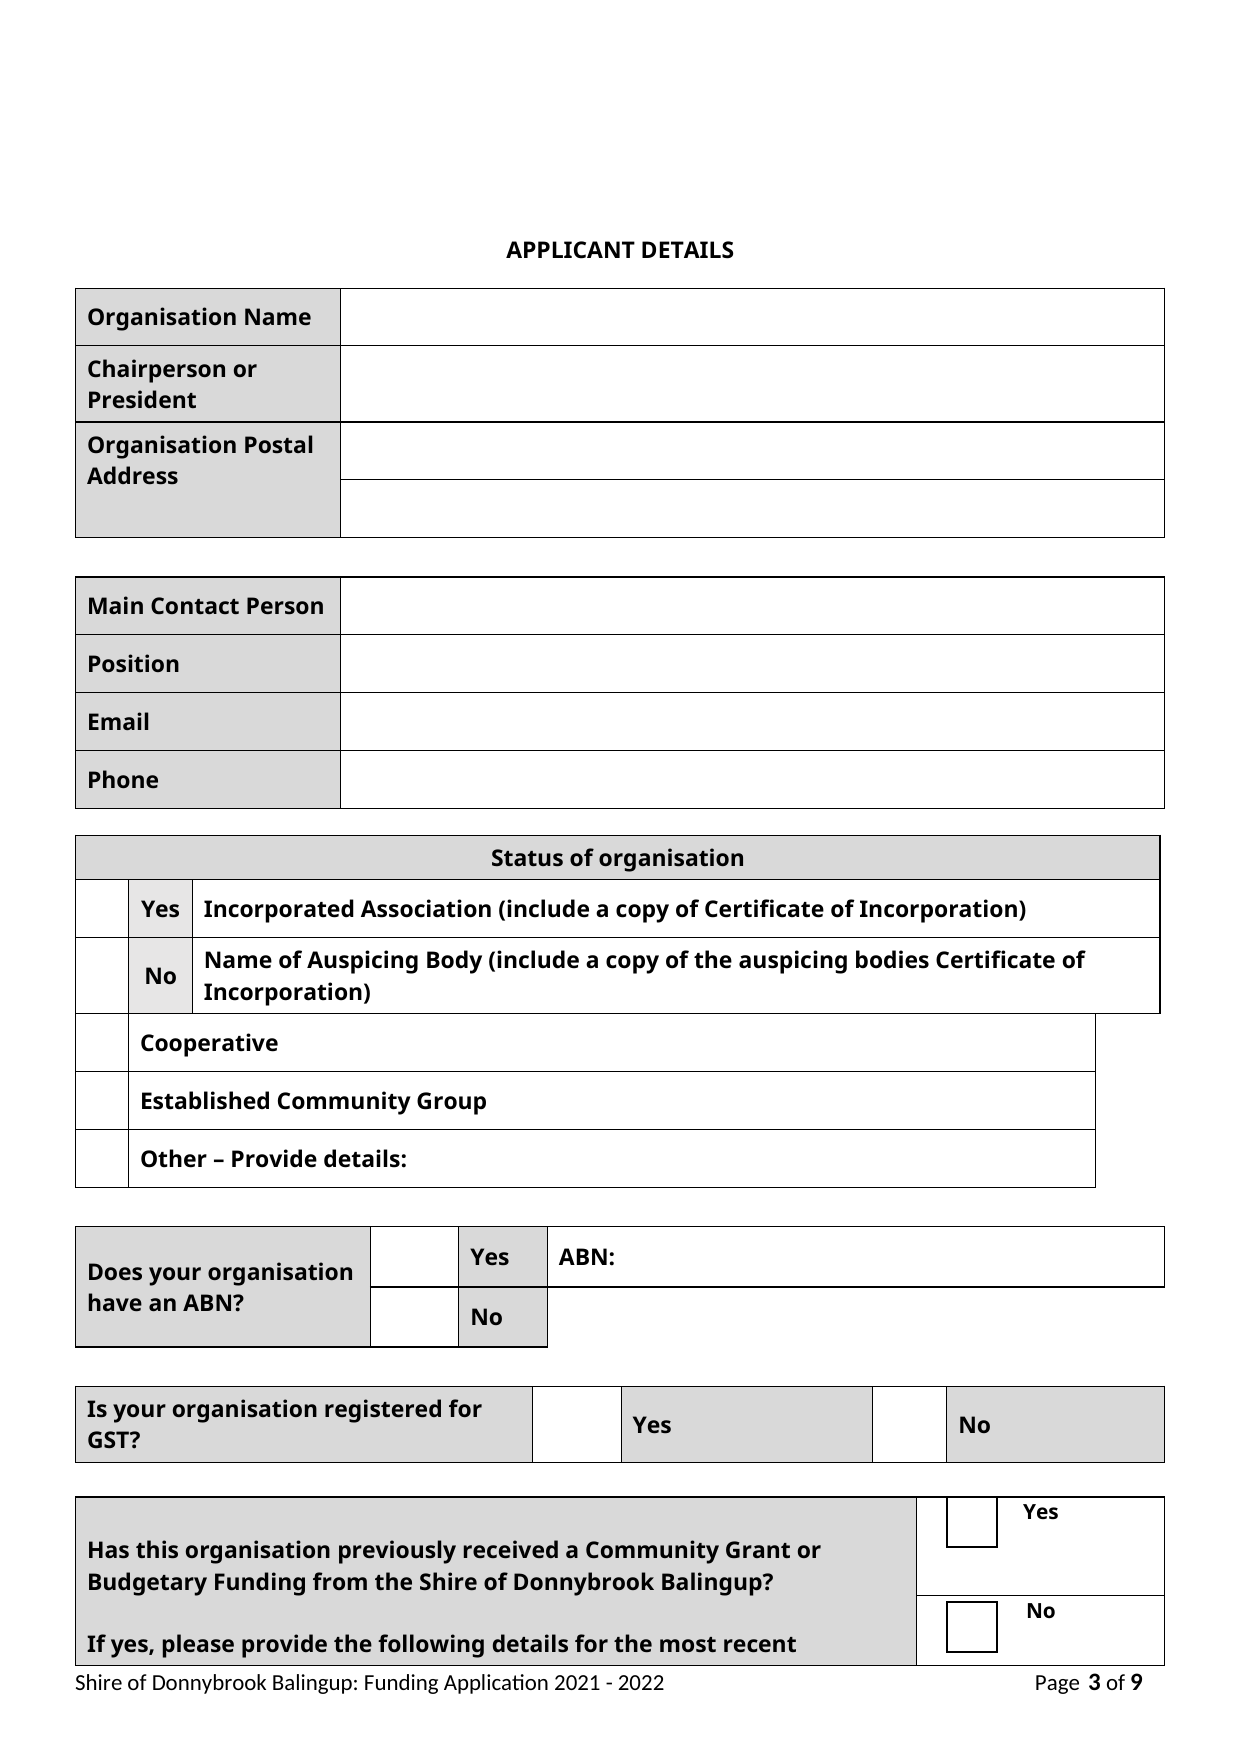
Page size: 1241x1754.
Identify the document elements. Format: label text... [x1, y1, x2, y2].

table_cell [341, 480, 1164, 537]
table_cell Organisation Postal Address [76, 423, 340, 537]
table_cell No [129, 938, 192, 1013]
table_header Has this organisation previously received a Community Grant or Budgetary Funding from the Shire of Donnybrook Balingup? If yes, please provide the following details for the most recent Community Grant or Budgetary Funding you have received. [76, 1498, 916, 1665]
table_header No [947, 1387, 1164, 1462]
table_cell Established Community Group [129, 1072, 1095, 1129]
table_cell Name of Auspicing Body (include a copy of the auspicing bodies Certificate of Incorporation) [193, 938, 1159, 1013]
table_cell [371, 1288, 458, 1346]
table_cell Email [76, 693, 340, 750]
table_cell Cooperative [129, 1014, 1095, 1071]
table_header Does your organisation have an ABN? [76, 1227, 370, 1346]
table_header [533, 1387, 621, 1462]
table_header Yes [459, 1227, 547, 1286]
table_cell No [459, 1288, 547, 1346]
table_cell [341, 751, 1164, 808]
table_header [371, 1227, 458, 1286]
table_header Is your organisation registered for GST? [76, 1387, 532, 1462]
table_header [341, 578, 1164, 634]
table_cell [341, 693, 1164, 750]
table_cell Other – Provide details: [129, 1130, 1095, 1187]
table_cell Position [76, 635, 340, 692]
table_cell [76, 1014, 128, 1071]
table_cell Phone [76, 751, 340, 808]
table_header ABN: [548, 1227, 1164, 1286]
table_cell [76, 1072, 128, 1129]
table_header Status of organisation [76, 836, 1159, 879]
table_cell Yes [129, 880, 192, 937]
table_header Organisation Name [76, 289, 340, 345]
table_cell [341, 423, 1164, 479]
table_cell Incorporated Association (include a copy of Certificate of Incorporation) [193, 880, 1159, 937]
table_cell No [917, 1596, 1164, 1665]
table_cell [76, 1130, 128, 1187]
table_cell [341, 635, 1164, 692]
table_header [341, 289, 1164, 345]
table_cell [76, 880, 128, 937]
table_header Main Contact Person [76, 578, 340, 634]
table_cell [341, 346, 1164, 421]
table_header [873, 1387, 946, 1462]
text APPLICANT DETAILS [75, 234, 1165, 266]
table_header Yes [622, 1387, 872, 1462]
table_cell [76, 938, 128, 1013]
table_header Yes [917, 1498, 1164, 1595]
table_cell Chairperson or President [76, 346, 340, 421]
